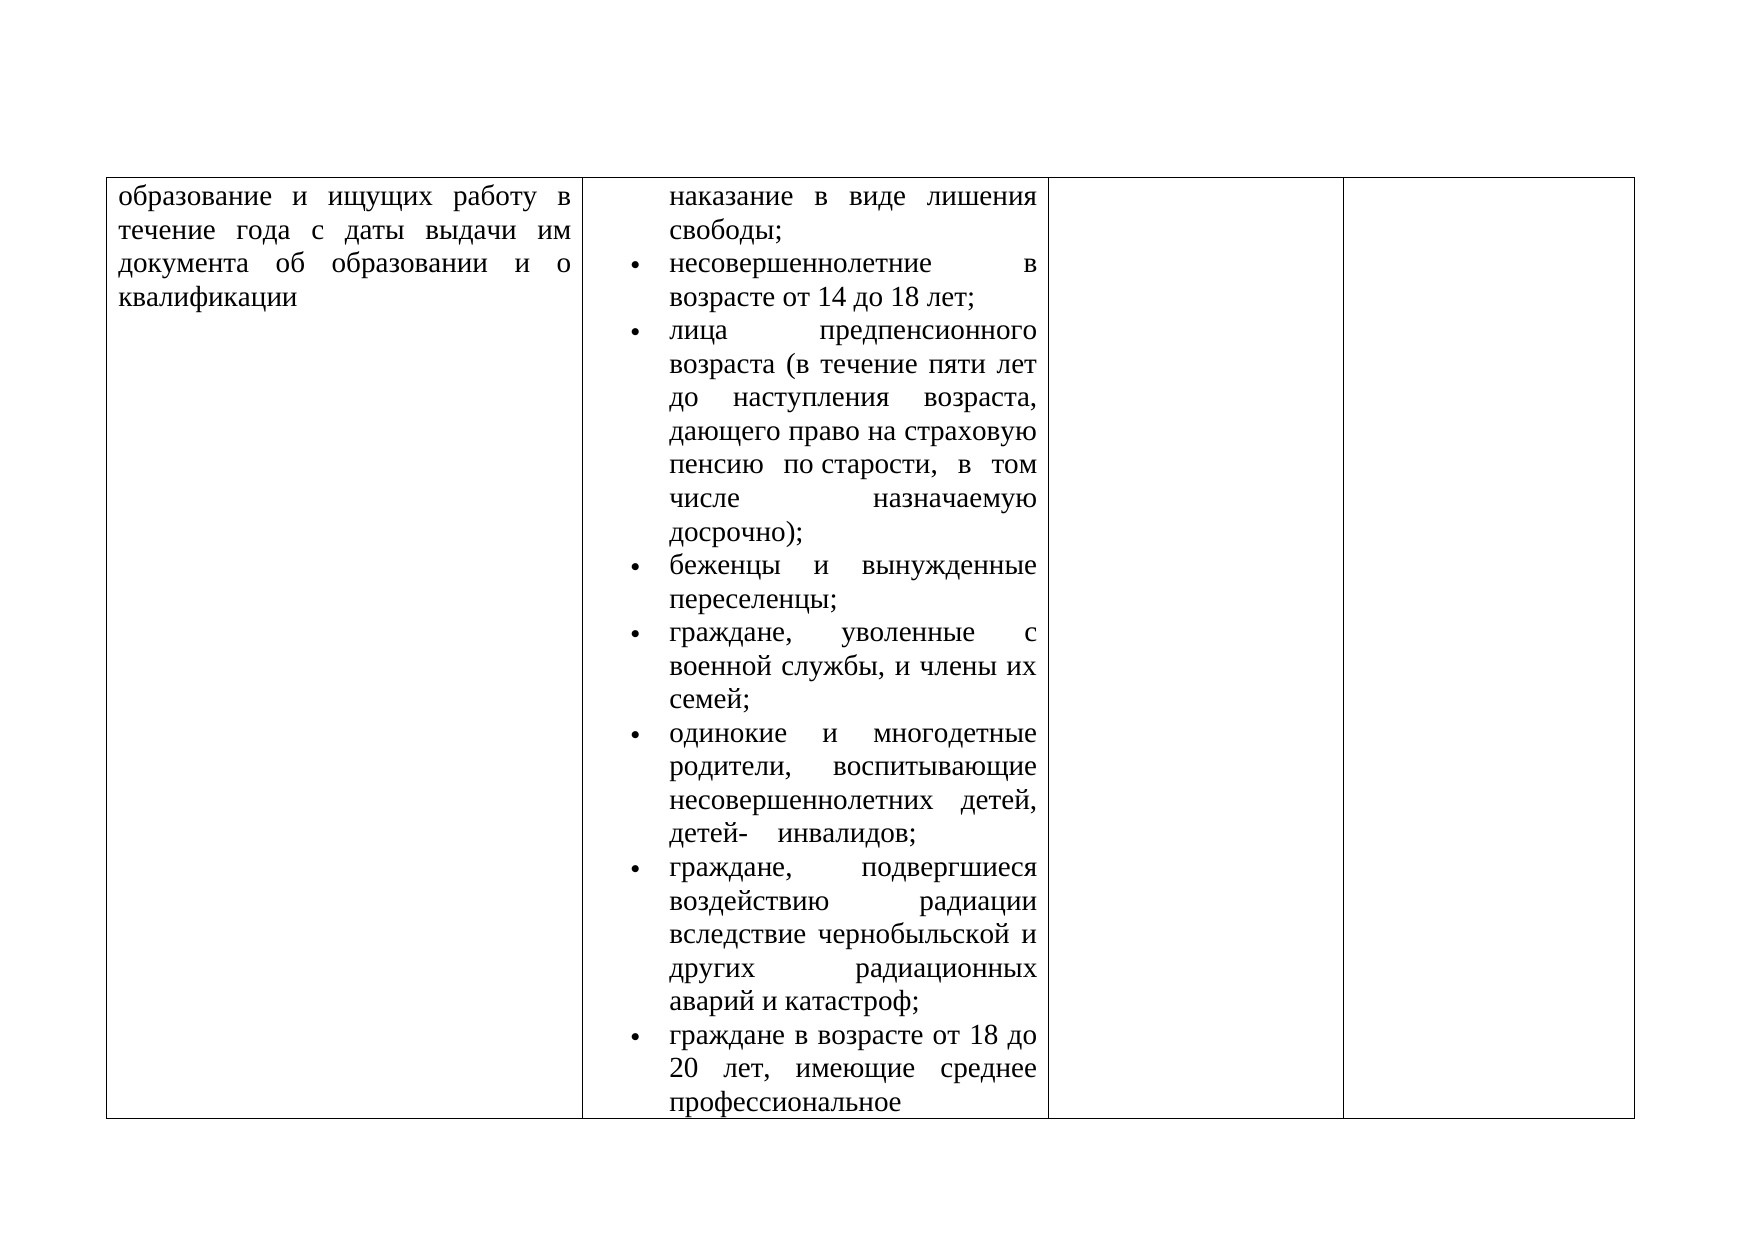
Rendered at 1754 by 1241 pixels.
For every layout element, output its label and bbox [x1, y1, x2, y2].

table_cell [583, 178, 1048, 1117]
table_cell [1344, 178, 1634, 1117]
table_cell [1049, 178, 1343, 1117]
table_cell [107, 178, 582, 1117]
